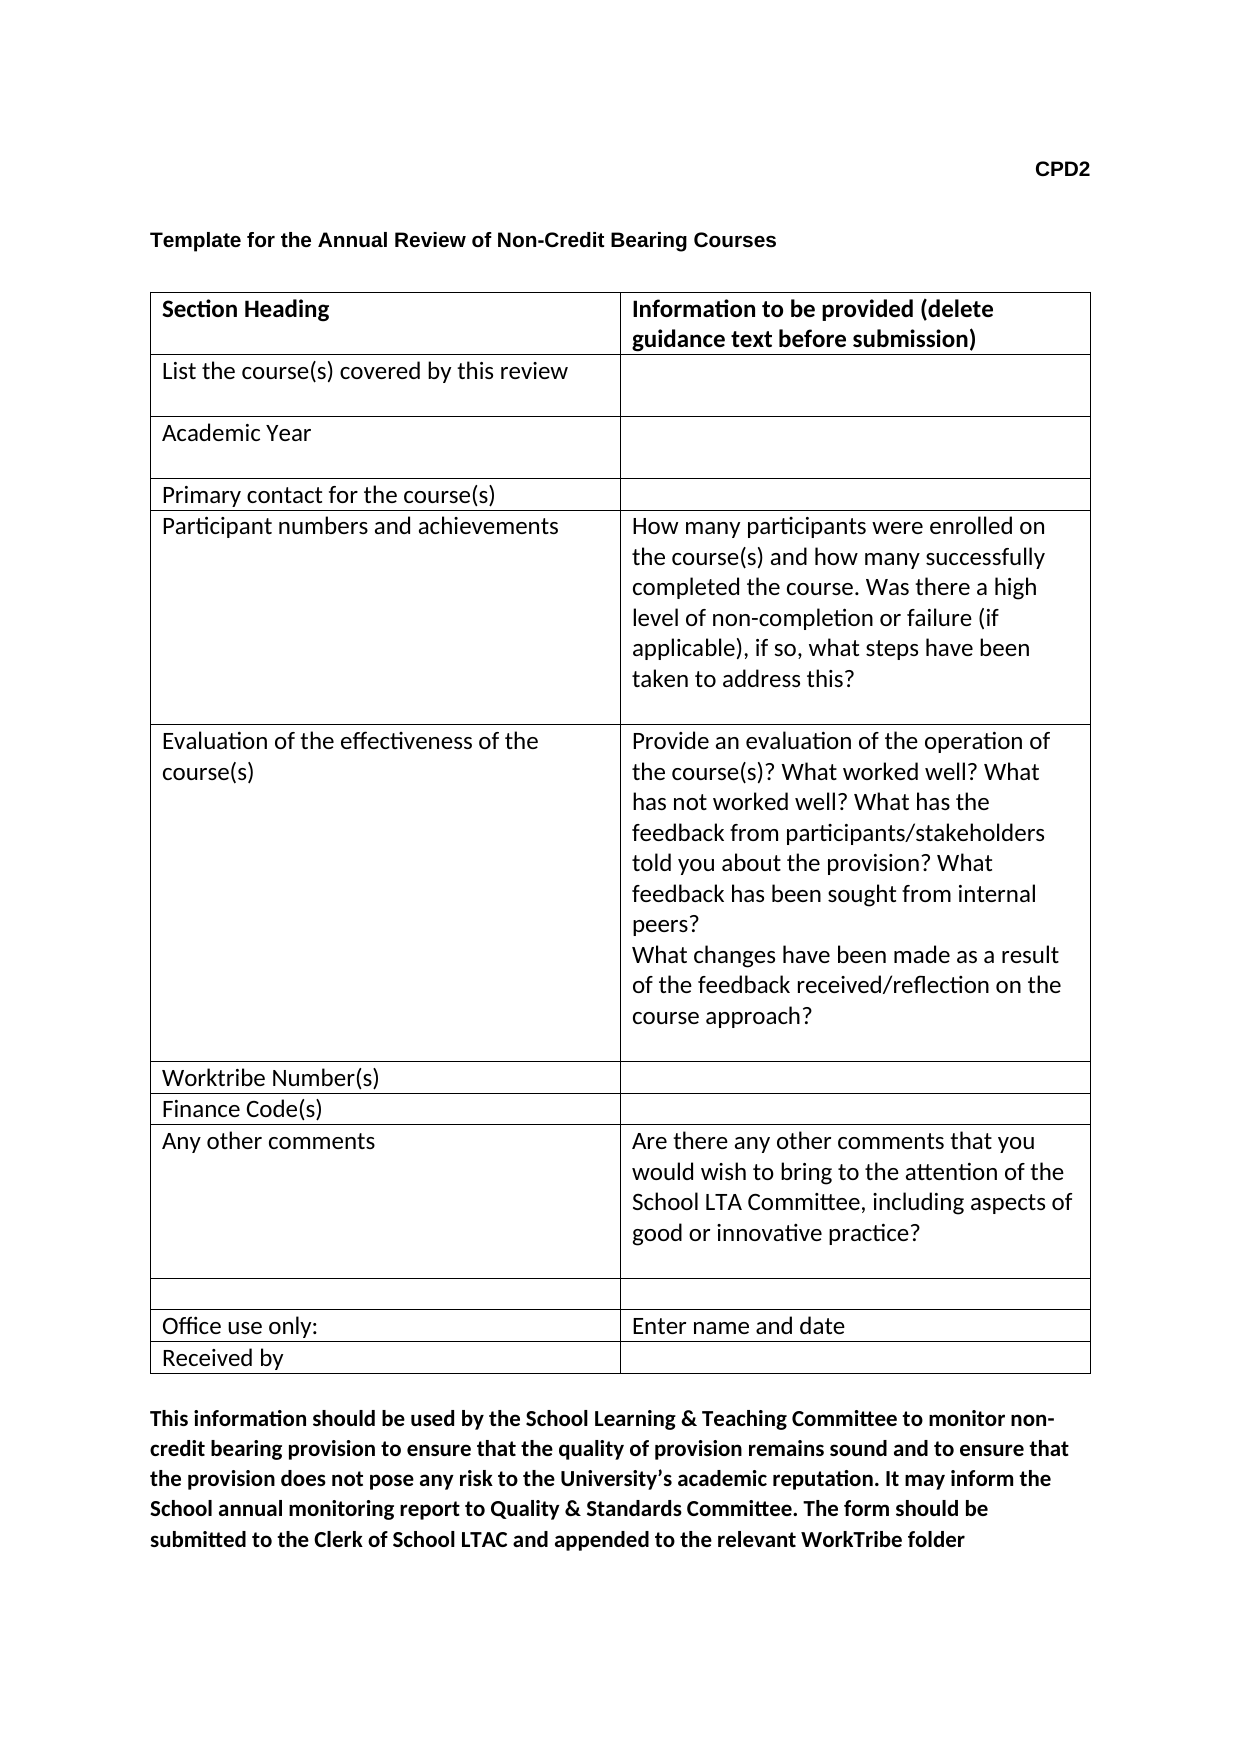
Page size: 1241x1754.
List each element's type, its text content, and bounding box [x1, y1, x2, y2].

table_cell Received by [151, 1342, 620, 1372]
table_cell How many participants were enrolled on the course(s) and how many successfully completed the course. Was there a high level of non-completion or failure (if applicable), if so, what steps have been taken to address this? [621, 511, 1090, 724]
table_cell Any other comments [151, 1125, 620, 1278]
table_cell [621, 1279, 1090, 1309]
table_cell Academic Year [151, 417, 620, 478]
table_cell Evaluation of the effectiveness of the course(s) [151, 725, 620, 1061]
text Template for the Annual Review of Non-Credit Bearing Courses [150, 221, 1090, 254]
table_cell Worktribe Number(s) [151, 1062, 620, 1092]
table_cell Are there any other comments that you would wish to bring to the attention of the School LTA Committee, including aspects of good or innovative practice? [621, 1125, 1090, 1278]
table_cell [621, 1062, 1090, 1092]
table_cell [621, 1342, 1090, 1372]
table_cell [621, 479, 1090, 509]
table_cell [621, 355, 1090, 416]
table_cell Provide an evaluation of the operation of the course(s)? What worked well? What has not worked well? What has the feedback from participants/stakeholders told you about the provision? What feedback has been sought from internal peers? What changes have been made as a result of the feedback received/reflection on the course approach? [621, 725, 1090, 1061]
table_cell [621, 1094, 1090, 1124]
table_cell Enter name and date [621, 1310, 1090, 1341]
table_cell Office use only: [151, 1310, 620, 1341]
table_header Information to be provided (delete guidance text before submission) [621, 293, 1090, 354]
table_cell List the course(s) covered by this review [151, 355, 620, 416]
table_cell Primary contact for the course(s) [151, 479, 620, 509]
table_cell Participant numbers and achievements [151, 511, 620, 724]
table_cell [151, 1279, 620, 1309]
table_cell Finance Code(s) [151, 1094, 620, 1124]
table_header Section Heading [151, 293, 620, 354]
text This information should be used by the School Learning & Teaching Committee to monitor non-credit bearing provision to ensure that the quality of provision remains sound and to ensure that the provision does not pose any risk to the University’s academic reputation. It may inform the School annual monitoring report to Quality & Standards Committee. The form should be submitted to the Clerk of School LTAC and appended to the relevant WorkTribe folder [150, 1404, 1090, 1553]
text CPD2 [150, 150, 1090, 183]
table_cell [621, 417, 1090, 478]
